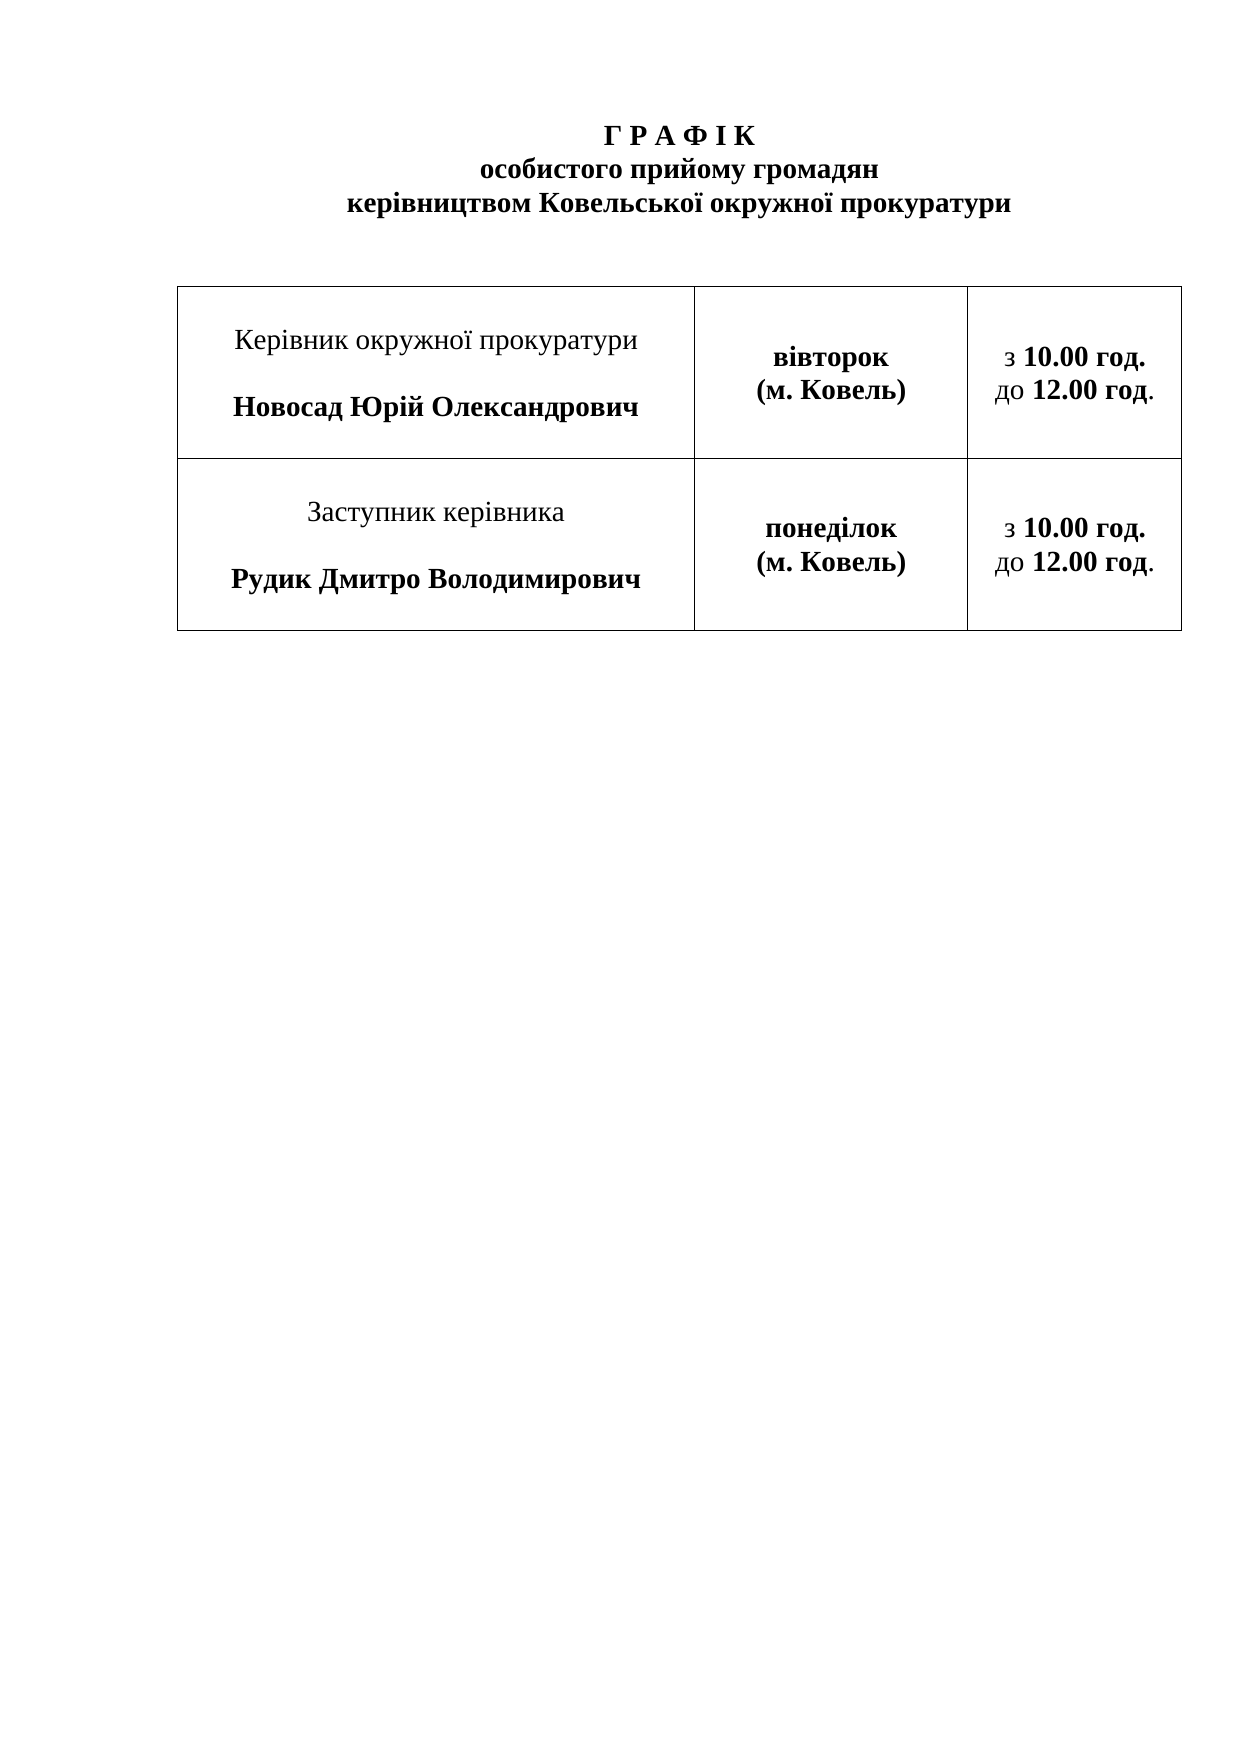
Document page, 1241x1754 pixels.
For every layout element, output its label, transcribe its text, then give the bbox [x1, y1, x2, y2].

text Г Р А Ф І К [177, 118, 1181, 152]
table_header з 10.00 год. до 12.00 год. [968, 287, 1181, 458]
table_cell Заступник керівника Рудик Дмитро Володимирович [178, 459, 694, 629]
table_cell понеділок (м. Ковель) [695, 459, 967, 629]
table_cell з 10.00 год. до 12.00 год. [968, 459, 1181, 629]
text особистого прийому громадян [177, 152, 1181, 185]
table_header вівторок (м. Ковель) [695, 287, 967, 458]
text керівництвом Ковельської окружної прокуратури [177, 185, 1181, 219]
table_header Керівник окружної прокуратури Новосад Юрій Олександрович [178, 287, 694, 458]
